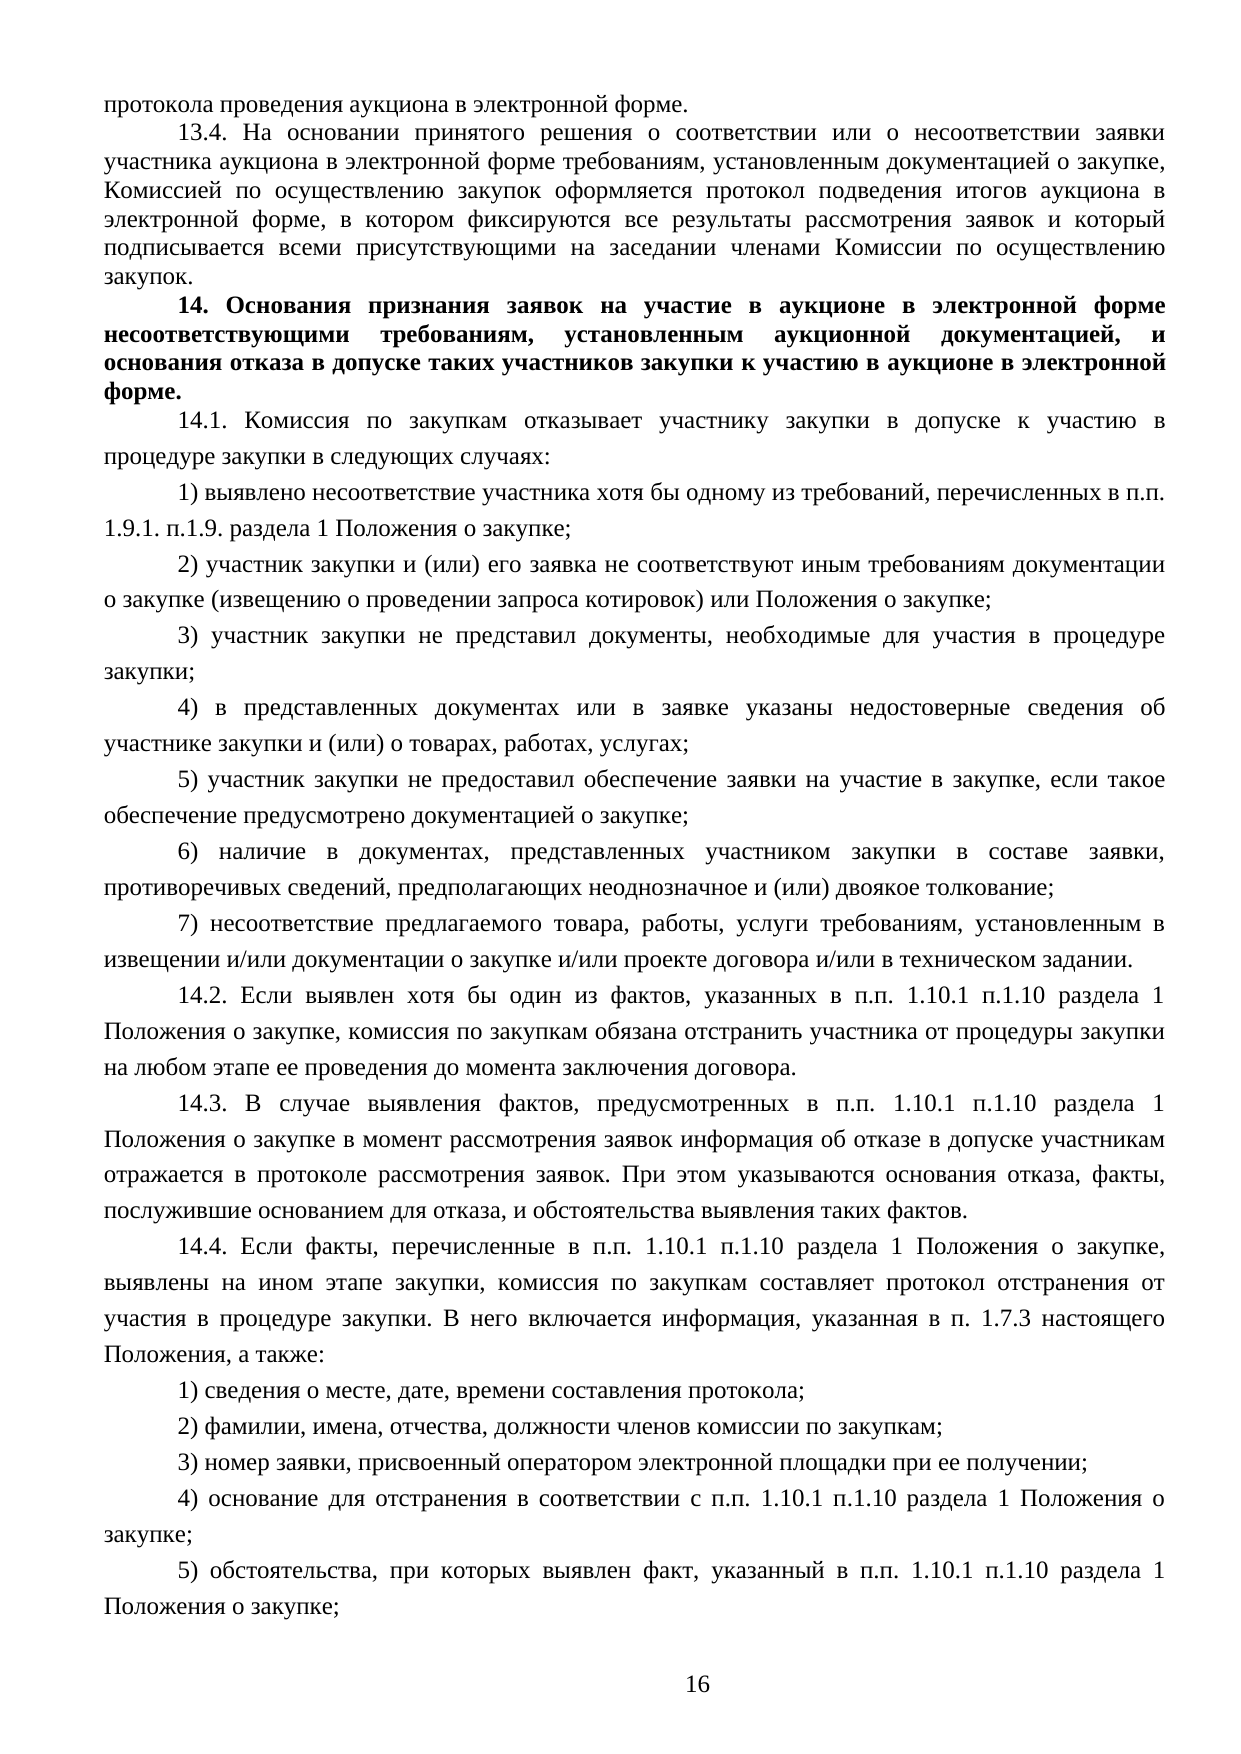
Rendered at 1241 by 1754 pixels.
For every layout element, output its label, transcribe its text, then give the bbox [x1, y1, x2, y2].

text 7) несоответствие предлагаемого товара, работы, услуги требованиям, установленным в извещении и/или документации о закупке и/или проекте договора и/или в техническом задании. [103, 908, 1166, 973]
text 14.1. Комиссия по закупкам отказывает участнику закупки в допуске к участию в процедуре закупки в следующих случаях: [103, 405, 1166, 469]
text 4) основание для отстранения в соответствии с п.п. 1.10.1 п.1.10 раздела 1 Положения о закупке; [103, 1483, 1166, 1548]
text 14.3. В случае выявления фактов, предусмотренных в п.п. 1.10.1 п.1.10 раздела 1 Положения о закупке в момент рассмотрения заявок информация об отказе в допуске участникам отражается в протоколе рассмотрения заявок. При этом указываются основания отказа, факты, послужившие основанием для отказа, и обстоятельства выявления таких фактов. [103, 1088, 1166, 1224]
text 1) выявлено несоответствие участника хотя бы одному из требований, перечисленных в п.п. 1.9.1. п.1.9. раздела 1 Положения о закупке; [103, 477, 1166, 541]
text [103, 89, 1166, 117]
text 14.2. Если выявлен хотя бы один из фактов, указанных в п.п. 1.10.1 п.1.10 раздела 1 Положения о закупке, комиссия по закупкам обязана отстранить участника от процедуры закупки на любом этапе ее проведения до момента заключения договора. [103, 980, 1166, 1081]
text 5) обстоятельства, при которых выявлен факт, указанный в п.п. 1.10.1 п.1.10 раздела 1 Положения о закупке; [103, 1555, 1166, 1619]
text 3) участник закупки не представил документы, необходимые для участия в процедуре закупки; [103, 621, 1166, 685]
text 14.4. Если факты, перечисленные в п.п. 1.10.1 п.1.10 раздела 1 Положения о закупке, выявлены на ином этапе закупки, комиссия по закупкам составляет протокол отстранения от участия в процедуре закупки. В него включается информация, указанная в п. 1.7.3 настоящего Положения, а также: [103, 1231, 1166, 1368]
text 6) наличие в документах, представленных участником закупки в составе заявки, противоречивых сведений, предполагающих неоднозначное и (или) двоякое толкование; [103, 836, 1166, 901]
text 3) номер заявки, присвоенный оператором электронной площадки при ее получении; [103, 1447, 1166, 1476]
text 2) фамилии, имена, отчества, должности членов комиссии по закупкам; [103, 1411, 1166, 1440]
text 2) участник закупки и (или) его заявка не соответствуют иным требованиям документации о закупке (извещению о проведении запроса котировок) или Положения о закупке; [103, 549, 1166, 613]
text 13.4. На основании принятого решения о соответствии или о несоответствии заявки участника аукциона в электронной форме требованиям, установленным документацией о закупке, Комиссией по осуществлению закупок оформляется протокол подведения итогов аукциона в электронной форме, в котором фиксируются все результаты рассмотрения заявок и который подписывается всеми присутствующими на заседании членами Комиссии по осуществлению закупок. [103, 117, 1166, 290]
text 14. Основания признания заявок на участие в аукционе в электронной форме несоответствующими требованиям, установленным аукционной документацией, и основания отказа в допуске таких участников закупки к участию в аукционе в электронной форме. [103, 290, 1166, 405]
text 4) в представленных документах или в заявке указаны недостоверные сведения об участнике закупки и (или) о товарах, работах, услугах; [103, 692, 1166, 757]
text 1) сведения о месте, дате, времени составления протокола; [103, 1375, 1166, 1404]
text 5) участник закупки не предоставил обеспечение заявки на участие в закупке, если такое обеспечение предусмотрено документацией о закупке; [103, 764, 1166, 829]
